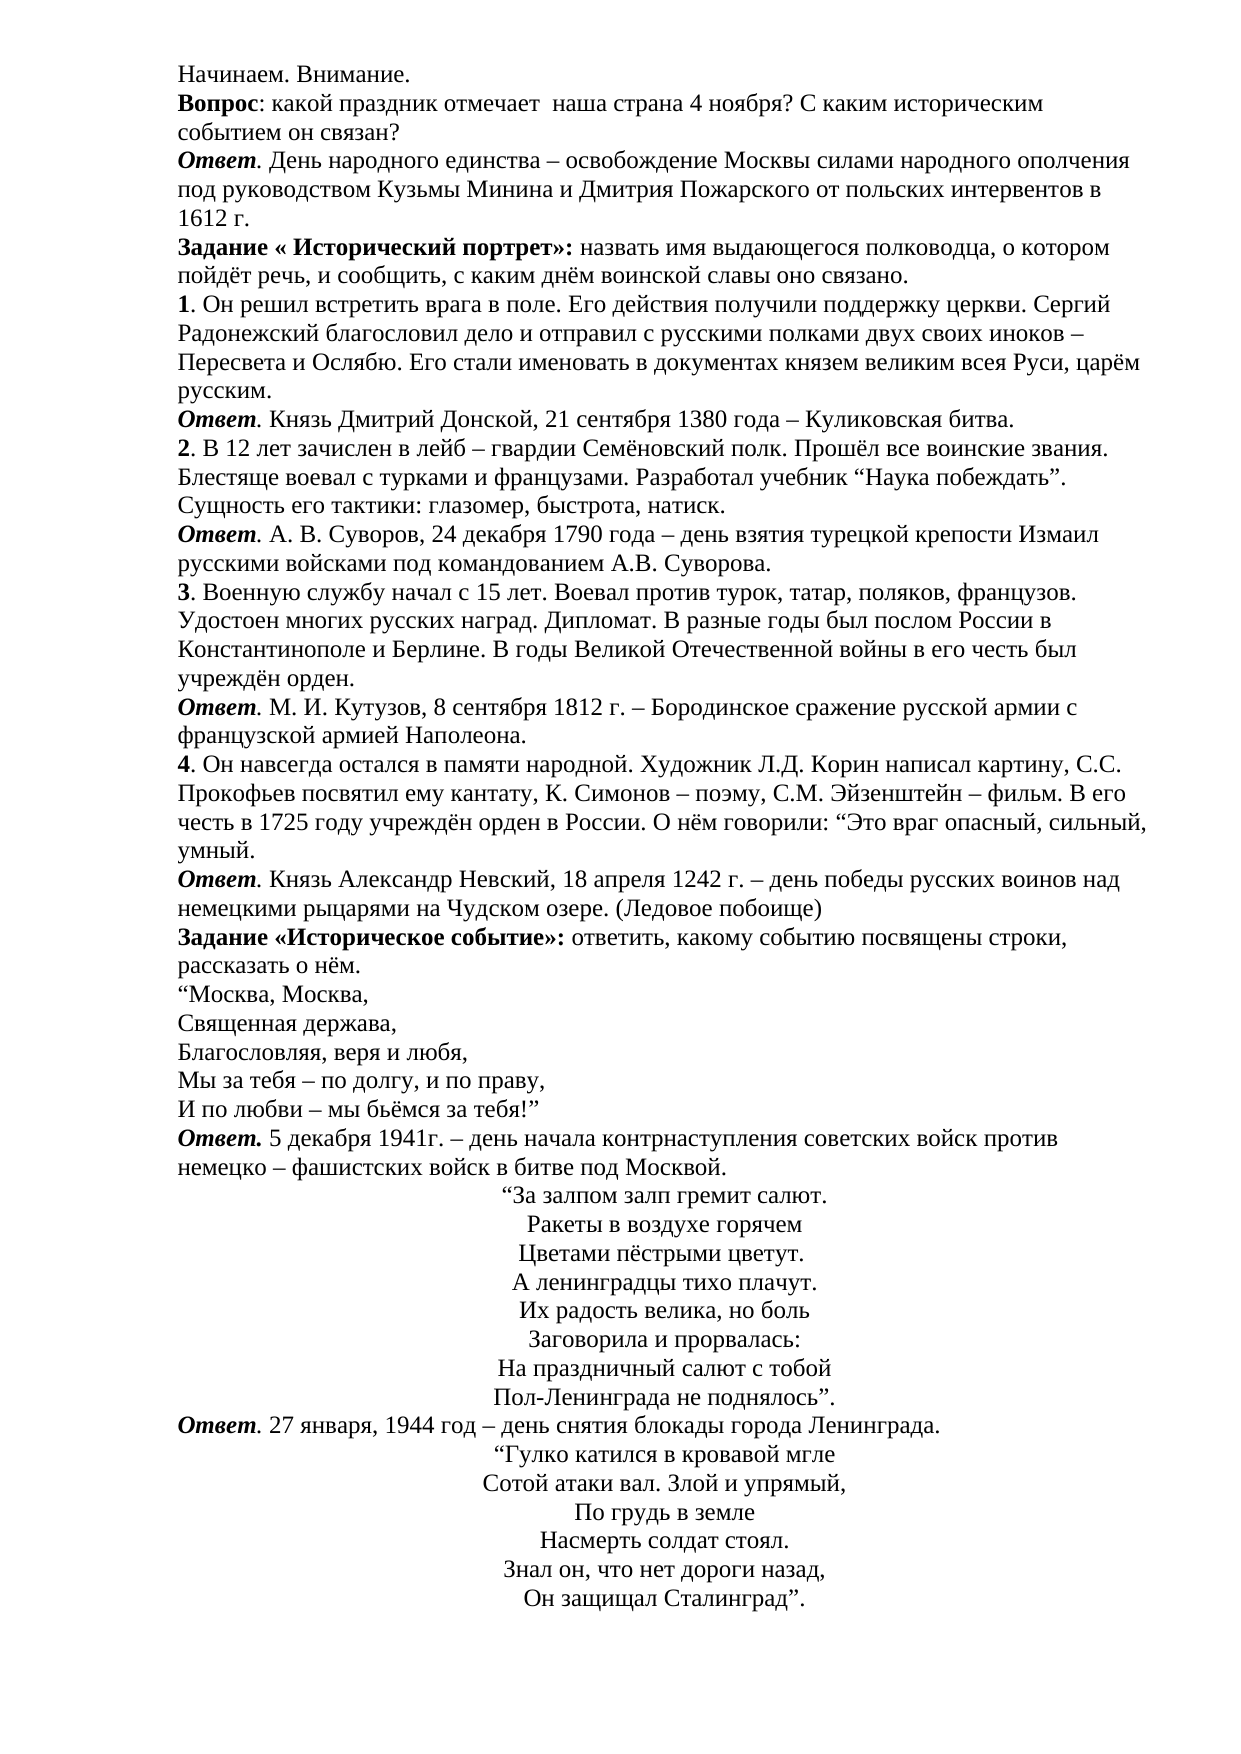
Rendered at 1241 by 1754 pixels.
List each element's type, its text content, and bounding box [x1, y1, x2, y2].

text “Гулко катился в кровавой мгле Сотой атаки вал. Злой и упрямый, По грудь в земле Насмерть солдат стоял. Знал он, что нет дороги назад, Он защищал Сталинград”. [177, 1439, 1152, 1612]
text Вопрос: какой праздник отмечает наша страна 4 ноября? С каким историческим событием он связан? [177, 88, 1152, 145]
text Ответ. М. И. Кутузов, 8 сентября . – Бородинское сражение русской армии с французской армией Наполеона. [177, 692, 1152, 749]
text Ответ. Князь Дмитрий Донской, 21 сентября 1380 года – Куликовская битва. [177, 404, 1152, 433]
text Начинаем. Внимание. [177, 59, 1152, 88]
text 2. В 12 лет зачислен в лейб – гвардии Семёновский полк. Прошёл все воинские звания. Блестяще воевал с турками и французами. Разработал учебник “Наука побеждать”. Сущность его тактики: глазомер, быстрота, натиск. [177, 433, 1152, 519]
text “Москва, Москва, Священная держава, Благословляя, веря и любя, Мы за тебя – по долгу, и по праву, И по любви – мы бьёмся за тебя!” [177, 979, 1152, 1123]
text 3. Военную службу начал с 15 лет. Воевал против турок, татар, поляков, французов. Удостоен многих русских наград. Дипломат. В разные годы был послом России в Константинополе и Берлине. В годы Великой Отечественной войны в его честь был учреждён орден. [177, 577, 1152, 692]
text Ответ. А. В. Суворов, 24 декабря 1790 года – день взятия турецкой крепости Измаил русскими войсками под командованием А.В. Суворова. [177, 519, 1152, 577]
text Ответ. 27 января, 1944 год – день снятия блокады города Ленинграда. [177, 1410, 1152, 1439]
text Задание « Исторический портрет»: назвать имя выдающегося полководца, о котором пойдёт речь, и сообщить, с каким днём воинской славы оно связано. [177, 232, 1152, 289]
text Ответ. День народного единства – освобождение Москвы силами народного ополчения под руководством Кузьмы Минина и Дмитрия Пожарского от польских интервентов в . [177, 145, 1152, 232]
text Ответ. Князь Александр Невский, 18 апреля . – день победы русских воинов над немецкими рыцарями на Чудском озере. (Ледовое побоище) [177, 864, 1152, 922]
text Ответ. 5 декабря 1941г. – день начала контрнаступления советских войск против немецко – фашистских войск в битве под Москвой. [177, 1123, 1152, 1180]
text Задание «Историческое событие»: ответить, какому событию посвящены строки, рассказать о нём. [177, 922, 1152, 979]
text 4. Он навсегда остался в памяти народной. Художник Л.Д. Корин написал картину, С.С. Прокофьев посвятил ему кантату, К. Симонов – поэму, С.М. Эйзенштейн – фильм. В его честь в 1725 году учреждён орден в России. О нём говорили: “Это враг опасный, сильный, умный. [177, 749, 1152, 864]
text 1. Он решил встретить врага в поле. Его действия получили поддержку церкви. Сергий Радонежский благословил дело и отправил с русскими полками двух своих иноков – Пересвета и Ослябю. Его стали именовать в документах князем великим всея Руси, царём русским. [177, 289, 1152, 404]
text “За залпом залп гремит салют. Ракеты в воздухе горячем Цветами пёстрыми цветут. А ленинградцы тихо плачут. Их радость велика, но боль Заговорила и прорвалась: На праздничный салют с тобой Пол-Ленинграда не поднялось”. [177, 1180, 1152, 1410]
